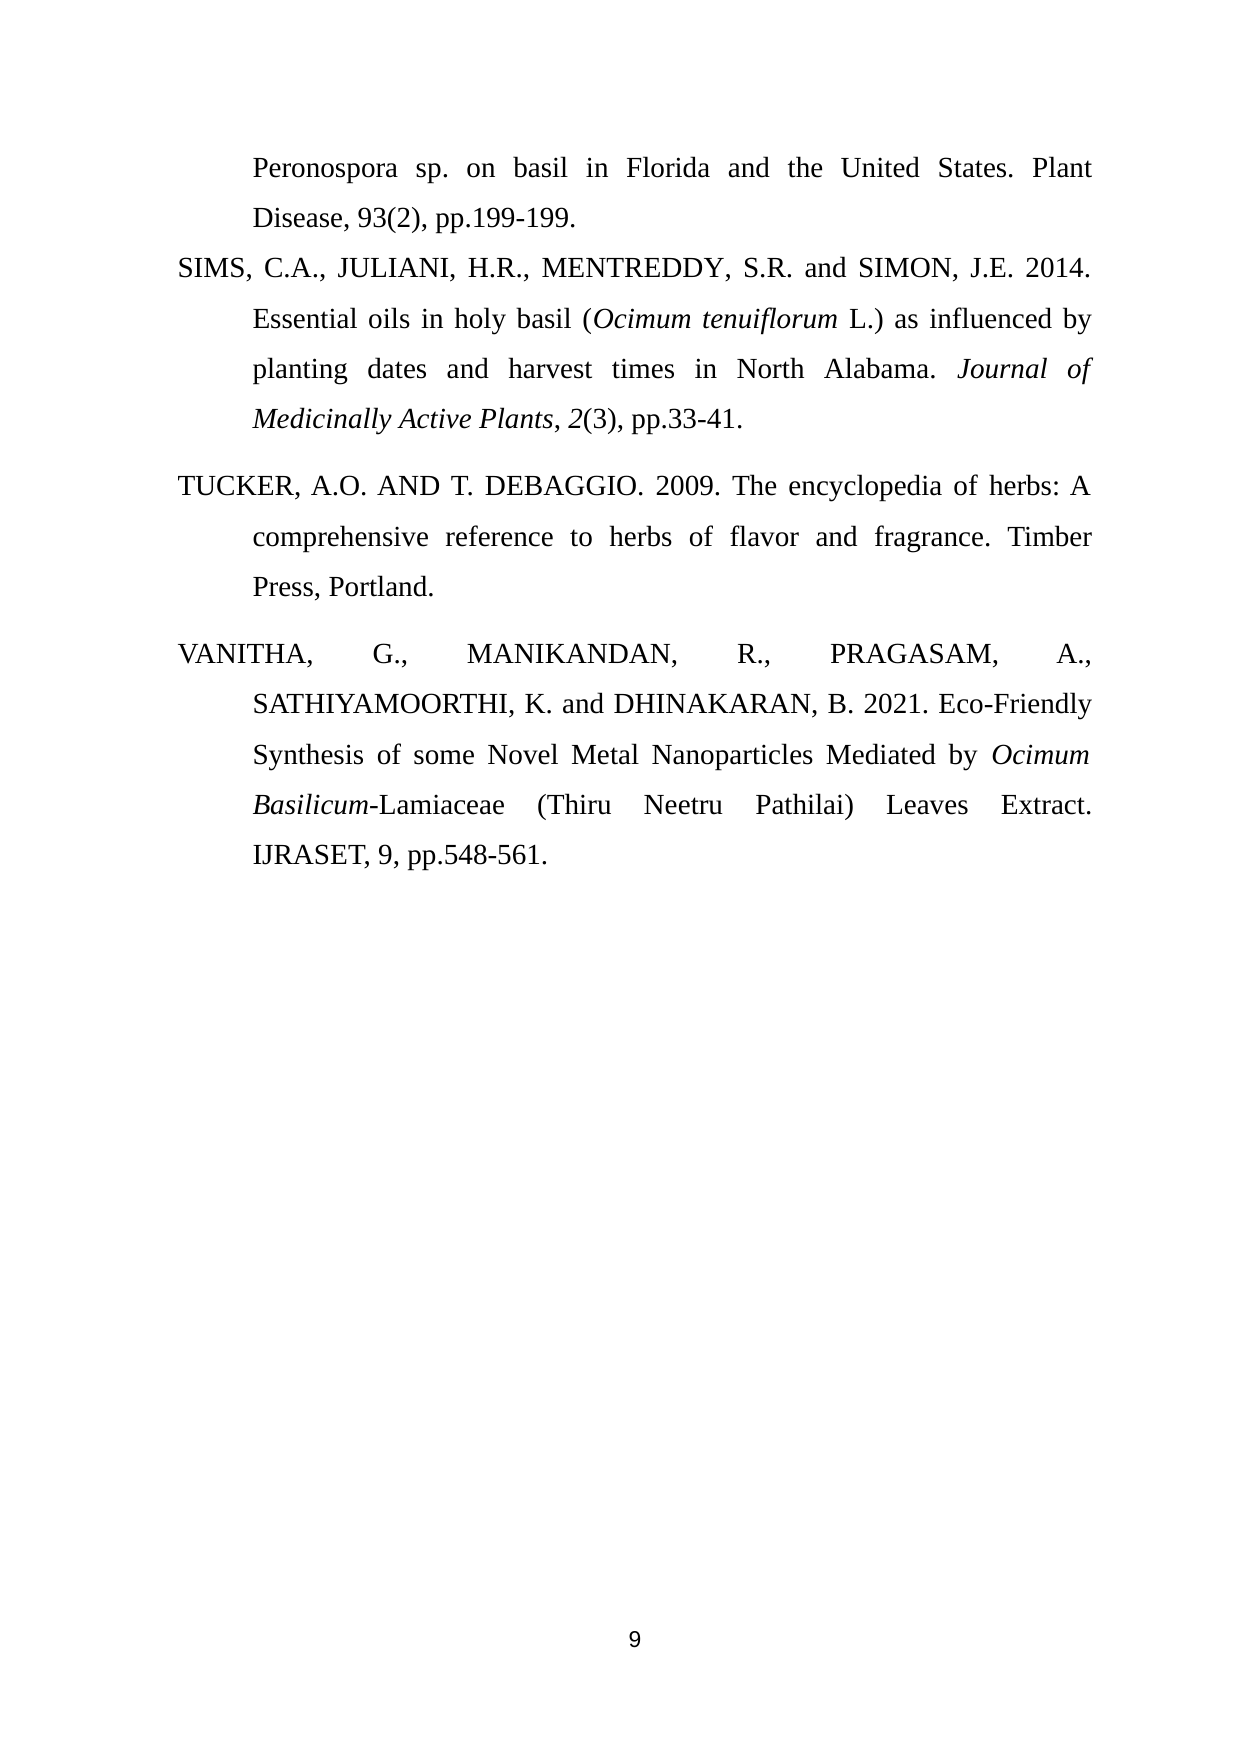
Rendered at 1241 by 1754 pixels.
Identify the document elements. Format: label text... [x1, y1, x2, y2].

text TUCKER, A.O. AND T. DEBAGGIO. 2009. The encyclopedia of herbs: A comprehensive reference to herbs of flavor and fragrance. Timber Press, Portland. [177, 468, 1092, 603]
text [177, 150, 1092, 234]
text VANITHA, G., MANIKANDAN, R., PRAGASAM, A., SATHIYAMOORTHI, K. and DHINAKARAN, B. 2021. Eco-Friendly Synthesis of some Novel Metal Nanoparticles Mediated by Ocimum Basilicum-Lamiaceae (Thiru Neetru Pathilai) Leaves Extract. IJRASET, 9, pp.548-561. [177, 636, 1092, 871]
text SIMS, C.A., JULIANI, H.R., MENTREDDY, S.R. and SIMON, J.E. 2014. Essential oils in holy basil (Ocimum tenuiflorum L.) as influenced by planting dates and harvest times in North Alabama. Journal of Medicinally Active Plants, 2(3), pp.33-41. [177, 251, 1092, 435]
